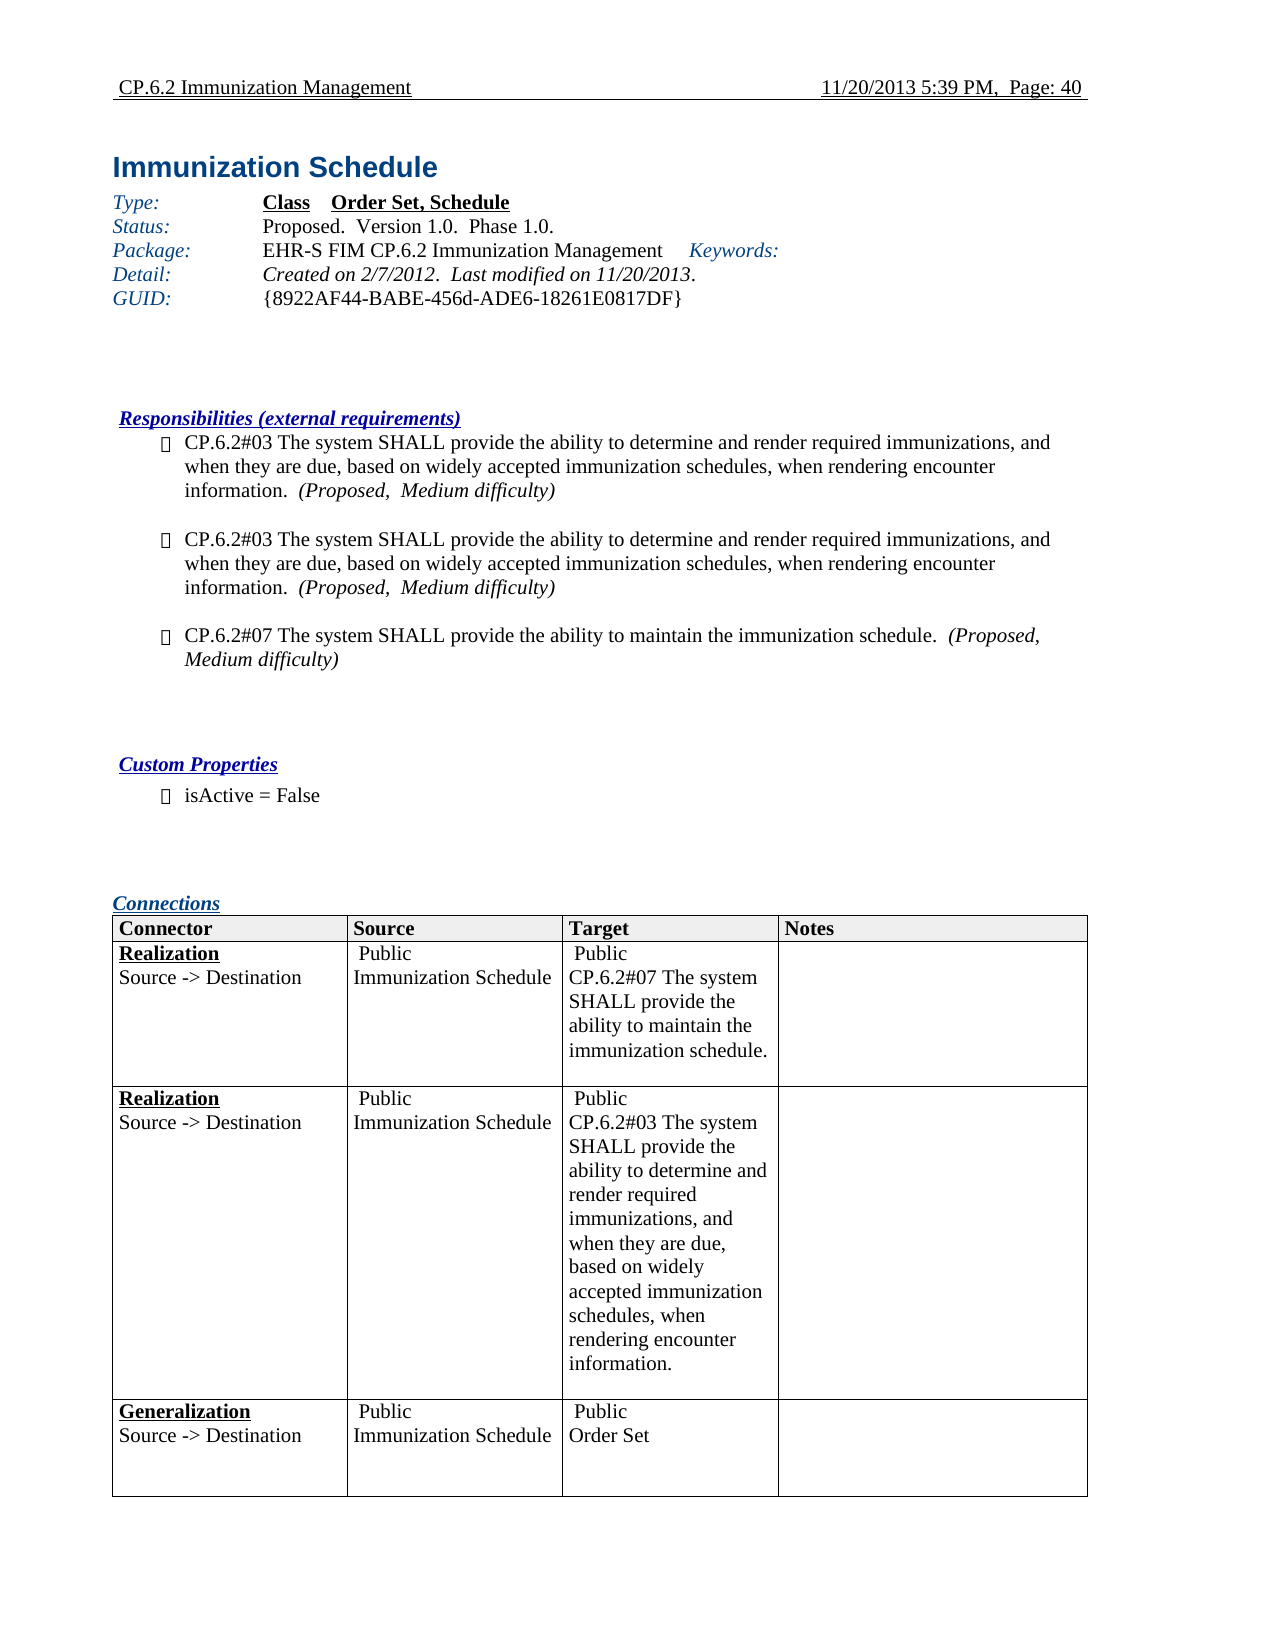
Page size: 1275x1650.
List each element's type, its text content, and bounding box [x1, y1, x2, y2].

table_cell  [113, 430, 178, 527]
text Detail: Created on 2/7/2012. Last modified on 11/20/2013. [112, 262, 1162, 286]
table_cell CP.6.2#03 The system SHALL provide the ability to determine and render required immunizations, and when they are due, based on widely accepted immunization schedules, when rendering encounter information. (Proposed, Medium difficulty) [178, 527, 1087, 623]
text Package: EHR-S FIM CP.6.2 Immunization Management Keywords: [112, 238, 1162, 262]
table_cell Realization Source -> Destination [113, 1087, 347, 1399]
subtitle Immunization Schedule [112, 150, 1162, 183]
table_header Custom Properties [113, 753, 1087, 782]
table_header Responsibilities (external requirements) [113, 406, 1087, 430]
table_cell [779, 1087, 1087, 1399]
table_header Notes [779, 916, 1087, 941]
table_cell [563, 1087, 778, 1399]
table_cell isActive = False [178, 783, 1087, 819]
table_cell  [113, 783, 178, 819]
text Status: Proposed. Version 1.0. Phase 1.0. [112, 214, 1162, 238]
table_cell Generalization Source -> Destination [113, 1400, 347, 1496]
table_cell  [113, 527, 178, 623]
table_cell [779, 942, 1087, 1086]
list Connections [112, 891, 1162, 915]
table_header Connector [113, 916, 347, 941]
table_cell CP.6.2#07 The system SHALL provide the ability to maintain the immunization schedule. (Proposed, Medium difficulty) [178, 623, 1087, 704]
text GUID: {8922AF44-BABE-456d-ADE6-18261E0817DF} [112, 286, 1162, 310]
table_cell Public Immunization Schedule [348, 1087, 562, 1399]
table_cell CP.6.2#03 The system SHALL provide the ability to determine and render required immunizations, and when they are due, based on widely accepted immunization schedules, when rendering encounter information. (Proposed, Medium difficulty) [178, 430, 1087, 527]
table_cell Public Immunization Schedule [348, 1400, 562, 1496]
table_cell Realization Source -> Destination [113, 942, 347, 1086]
table_header Source [348, 916, 562, 941]
table_cell [779, 1400, 1087, 1496]
table_cell Public CP.6.2#07 The system SHALL provide the ability to maintain the immunization schedule. [563, 942, 778, 1086]
table_header Target [563, 916, 778, 941]
table_cell  [113, 623, 178, 704]
table_cell Public Order Set [563, 1400, 778, 1496]
table_cell Public Immunization Schedule [348, 942, 562, 1086]
text Type: Class Order Set, Schedule [112, 190, 1162, 214]
